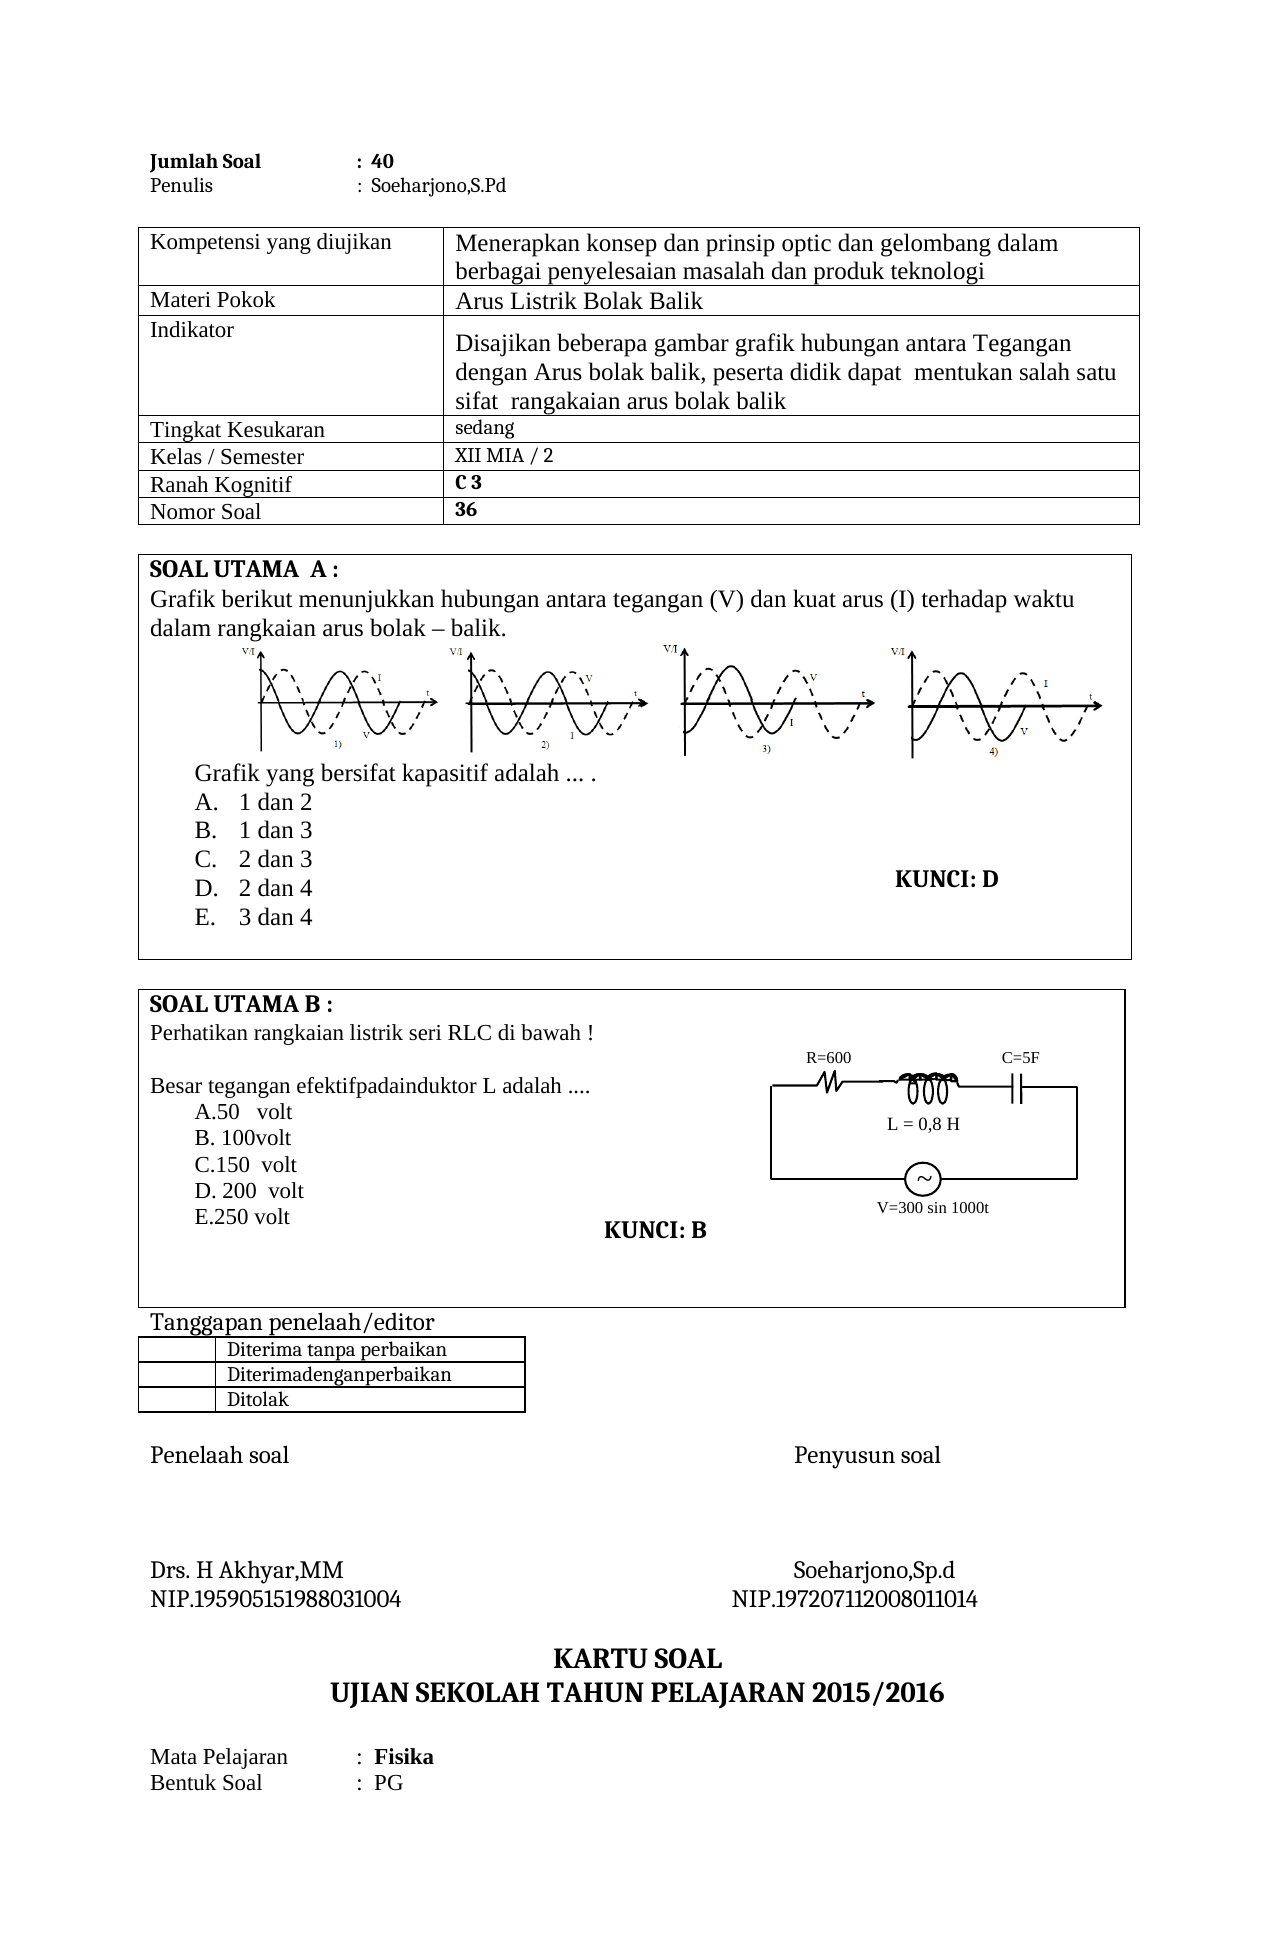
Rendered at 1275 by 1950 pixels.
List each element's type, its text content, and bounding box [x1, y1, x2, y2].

table_cell Disajikan beberapa gambar grafik hubungan antara Tegangan dengan Arus bolak balik, peserta didik dapat mentukan salah satu sifat rangakaian arus bolak balik [444, 316, 1139, 415]
text Penelaah soal Penyusun soal [150, 1441, 1125, 1470]
table_cell C 3 [444, 471, 1139, 497]
table_header SOAL UTAMA B : Perhatikan rangkaian listrik seri RLC di bawah ! Besar tegangan efektifpadainduktor L adalah .... A.50 volt B. 100volt C.150 volt D. 200 volt E.250 volt [139, 990, 1124, 1307]
text Penulis : Soeharjono,S.Pd [150, 174, 1125, 198]
table_cell 36 [444, 498, 1139, 524]
text Mata Pelajaran : Fisika [150, 1743, 1125, 1769]
table_header Kompetensi yang diujikan [139, 228, 443, 285]
table_cell sedang [444, 416, 1139, 442]
table_cell [139, 1388, 215, 1411]
text Drs. H Akhyar,MM Soeharjono,Sp.d [150, 1556, 1125, 1585]
table_cell Materi Pokok [139, 286, 443, 315]
table_cell Diterimadenganperbaikan [216, 1363, 524, 1386]
table_header [139, 1338, 215, 1361]
text Jumlah Soal : 40 [150, 150, 1125, 174]
table_header SOAL UTAMA A : Grafik berikut menunjukkan hubungan antara tegangan (V) dan kuat arus (I) terhadap waktu dalam rangkaian arus bolak – balik. Grafik yang bersifat kapasitif adalah ... . 1 dan 2 1 dan 3 2 dan 3 2 dan 4 3 dan 4 [139, 555, 1131, 959]
table_cell Ranah Kognitif [139, 471, 443, 497]
text NIP.195905151988031004 NIP.197207112008011014 [150, 1585, 1125, 1614]
text KARTU SOAL [150, 1642, 1125, 1676]
text Tanggapan penelaah/editor [150, 1308, 1125, 1336]
text UJIAN SEKOLAH TAHUN PELAJARAN 2015/2016 [150, 1676, 1125, 1709]
table_header Diterima tanpa perbaikan [216, 1338, 524, 1361]
picture [238, 641, 1109, 759]
text Bentuk Soal : PG [150, 1769, 1125, 1796]
table_cell Nomor Soal [139, 498, 443, 524]
table_cell XII MIA / 2 [444, 443, 1139, 469]
table_cell Kelas / Semester [139, 443, 443, 469]
table_cell Ditolak [216, 1388, 524, 1411]
table_header Menerapkan konsep dan prinsip optic dan gelombang dalam berbagai penyelesaian masalah dan produk teknologi [444, 228, 1139, 285]
table_cell Tingkat Kesukaran [139, 416, 443, 442]
table_cell Indikator [139, 316, 443, 415]
table_cell [139, 1363, 215, 1386]
table_cell Arus Listrik Bolak Balik [444, 286, 1139, 315]
